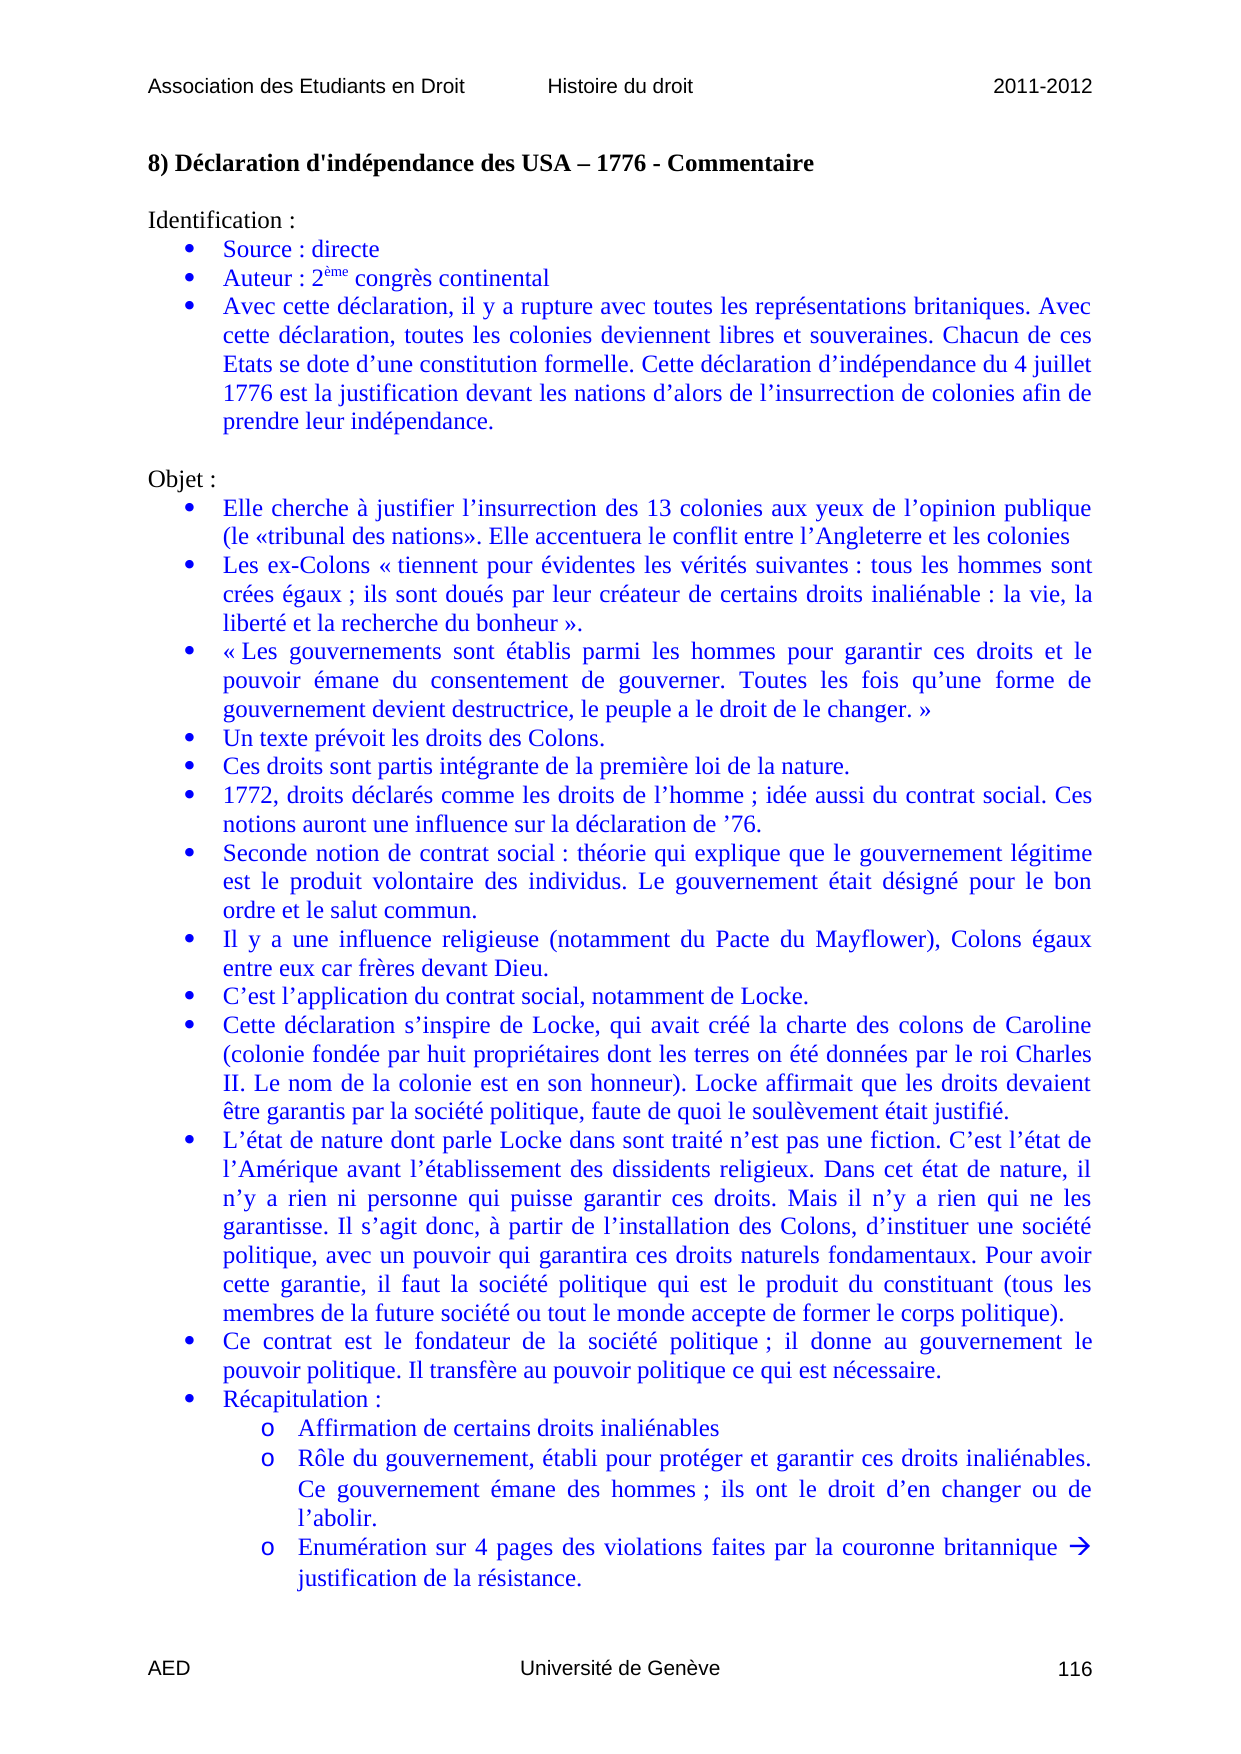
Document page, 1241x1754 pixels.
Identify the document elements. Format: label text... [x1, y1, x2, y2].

list Source : directe [185, 234, 1093, 263]
list Auteur : 2ème congrès continental [185, 263, 1093, 291]
list Avec cette déclaration, il y a rupture avec toutes les représentations britaniques. Avec cette déclaration, toutes les colonies deviennent libres et souveraines. Chacun de ces Etats se dote d’une constitution formelle. Cette déclaration d’indépendance du 4 juillet 1776 est la justification devant les nations d’alors de l’insurrection de colonies afin de prendre leur indépendance. [185, 291, 1093, 435]
list L’état de nature dont parle Locke dans sont traité n’est pas une fiction. C’est l’état de l’Amérique avant l’établissement des dissidents religieux. Dans cet état de nature, il n’y a rien ni personne qui puisse garantir ces droits. Mais il n’y a rien qui ne les garantisse. Il s’agit donc, à partir de l’installation des Colons, d’instituer une société politique, avec un pouvoir qui garantira ces droits naturels fondamentaux. Pour avoir cette garantie, il faut la société politique qui est le produit du constituant (tous les membres de la future société ou tout le monde accepte de former le corps politique). [185, 1125, 1093, 1326]
list Affirmation de certains droits inaliénables [260, 1413, 1093, 1443]
text Objet : [148, 464, 1093, 493]
list Enumération sur 4 pages des violations faites par la couronne britannique justification de la résistance. [260, 1532, 1093, 1591]
list Seconde notion de contrat social : théorie qui explique que le gouvernement légitime est le produit volontaire des individus. Le gouvernement était désigné pour le bon ordre et le salut commun. [185, 838, 1093, 924]
list C’est l’application du contrat social, notamment de Locke. [185, 981, 1093, 1010]
list Ce contrat est le fondateur de la société politique ; il donne au gouvernement le pouvoir politique. Il transfère au pouvoir politique ce qui est nécessaire. [185, 1326, 1093, 1384]
list Rôle du gouvernement, établi pour protéger et garantir ces droits inaliénables. Ce gouvernement émane des hommes ; ils ont le droit d’en changer ou de l’abolir. [260, 1443, 1093, 1532]
list Elle cherche à justifier l’insurrection des 13 colonies aux yeux de l’opinion publique (le «tribunal des nations». Elle accentuera le conflit entre l’Angleterre et les colonies [185, 493, 1093, 550]
list Les ex-Colons « tiennent pour évidentes les vérités suivantes : tous les hommes sont crées égaux ; ils sont doués par leur créateur de certains droits inaliénable : la vie, la liberté et la recherche du bonheur ». [185, 550, 1093, 636]
list Récapitulation : [185, 1384, 1093, 1413]
list Il y a une influence religieuse (notamment du Pacte du Mayflower), Colons égaux entre eux car frères devant Dieu. [185, 924, 1093, 981]
list « Les gouvernements sont établis parmi les hommes pour garantir ces droits et le pouvoir émane du consentement de gouverner. Toutes les fois qu’une forme de gouvernement devient destructrice, le peuple a le droit de le changer. » [185, 636, 1093, 723]
list Cette déclaration s’inspire de Locke, qui avait créé la charte des colons de Caroline (colonie fondée par huit propriétaires dont les terres on été données par le roi Charles II. Le nom de la colonie est en son honneur). Locke affirmait que les droits devaient être garantis par la société politique, faute de quoi le soulèvement était justifié. [185, 1010, 1093, 1125]
list Un texte prévoit les droits des Colons. [185, 723, 1093, 751]
list Ces droits sont partis intégrante de la première loi de la nature. [185, 751, 1093, 780]
text Identification : [148, 205, 1093, 234]
text 8) Déclaration d'indépendance des USA – 1776 - Commentaire [148, 148, 1093, 176]
list 1772, droits déclarés comme les droits de l’homme ; idée aussi du contrat social. Ces notions auront une influence sur la déclaration de ’76. [185, 780, 1093, 838]
